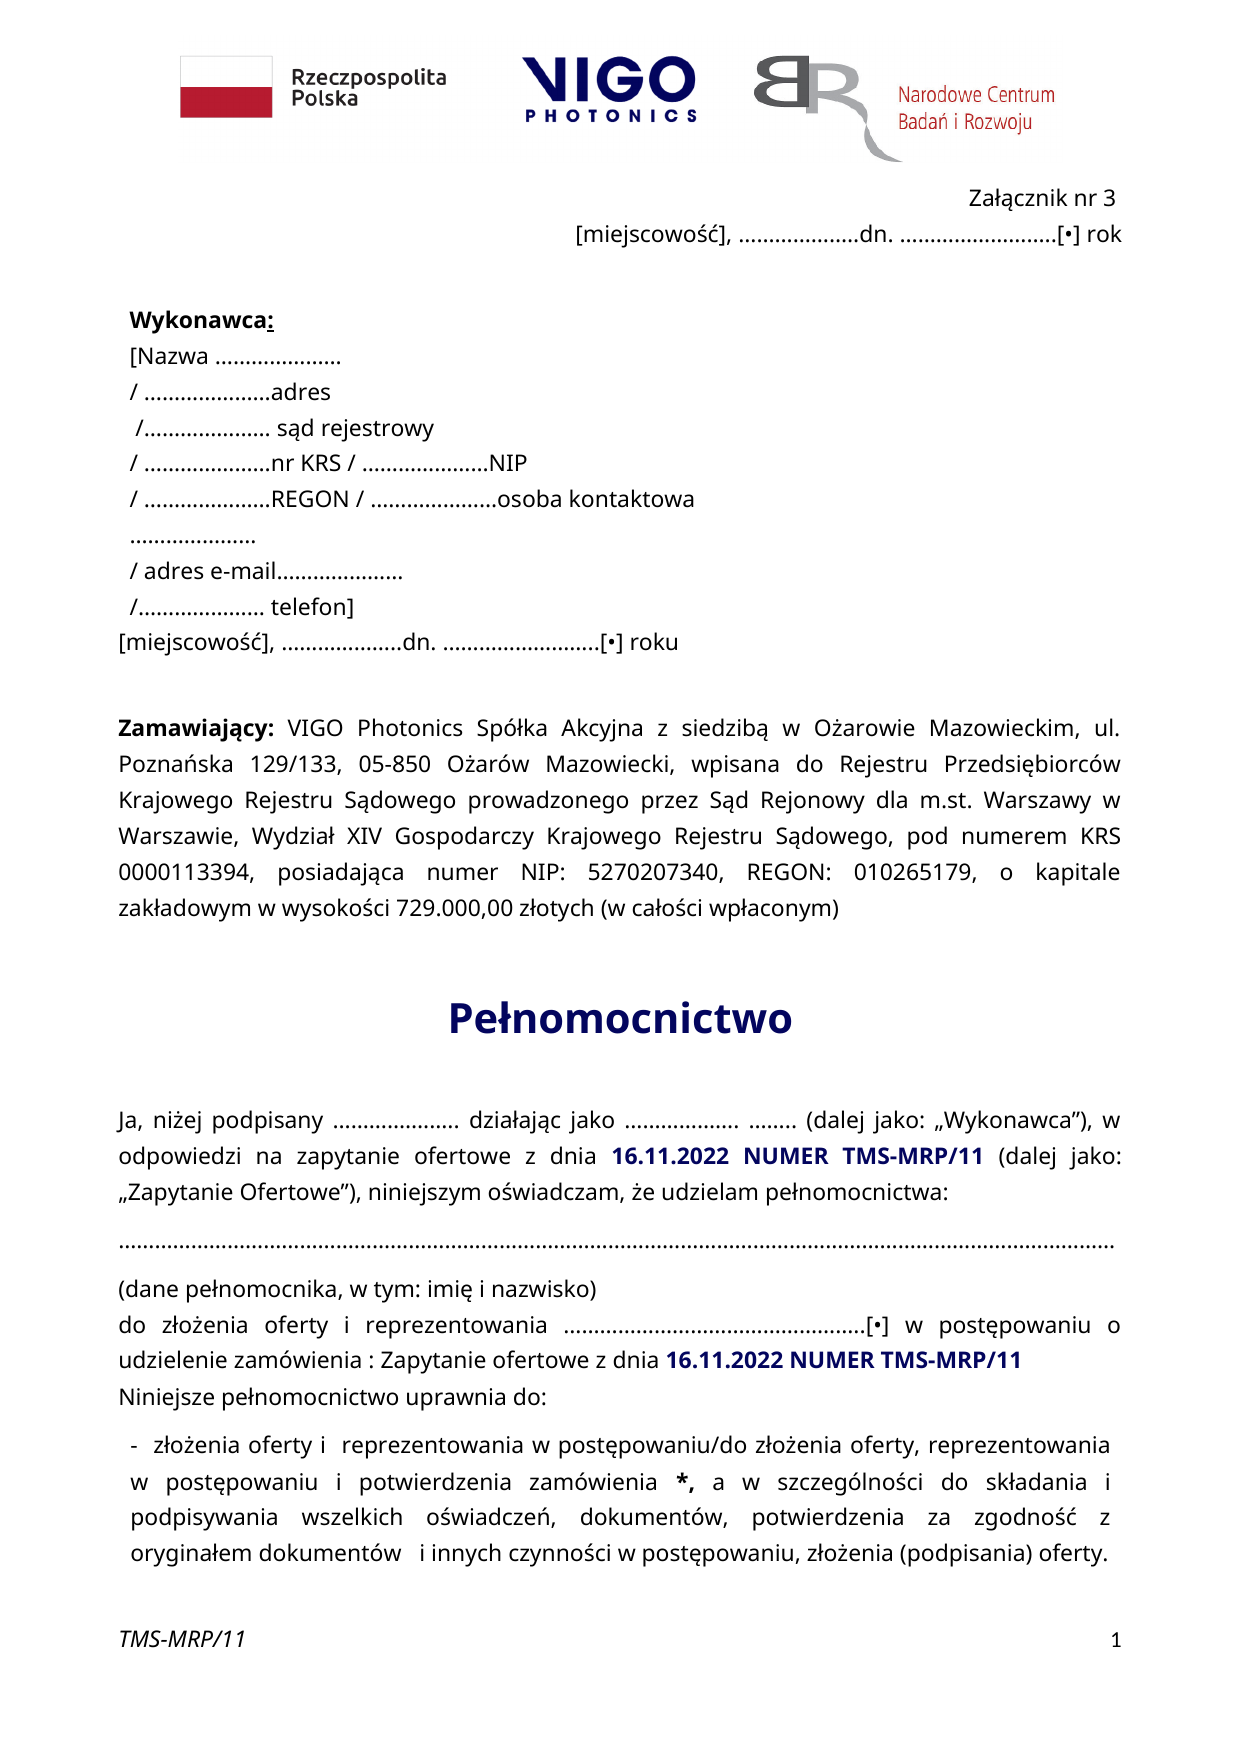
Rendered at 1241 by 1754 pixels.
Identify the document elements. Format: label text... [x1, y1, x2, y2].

table_header Wykonawca: [Nazwa ………………… / …………………adres /………………… sąd rejestrowy / …………………nr KRS / …………………NIP / …………………REGON / …………………osoba kontaktowa ………………… / adres e-mail………………… /………………… telefon] [118, 304, 985, 626]
text Załącznik nr 3 [miejscowość], ………………..dn. ……………………..[•] rok [118, 182, 1122, 249]
text Niniejsze pełnomocnictwo uprawnia do: [118, 1380, 1122, 1412]
text Zamawiający: VIGO Photonics Spółka Akcyjna z siedzibą w Ożarowie Mazowieckim, ul. Poznańska 129/133, 05-850 Ożarów Mazowiecki, wpisana do Rejestru Przedsiębiorców Krajowego Rejestru Sądowego prowadzonego przez Sąd Rejonowy dla m.st. Warszawy w Warszawie, Wydział XIV Gospodarczy Krajowego Rejestru Sądowego, pod numerem KRS 0000113394, posiadająca numer NIP: 5270207340, REGON: 010265179, o kapitale zakładowym w wysokości 729.000,00 złotych (w całości wpłaconym) [118, 712, 1122, 923]
text [miejscowość], ………………..dn. ……………………..[•] roku [118, 626, 1122, 657]
picture [177, 35, 1063, 163]
text Ja, niżej podpisany ………….…….. działając jako ………………. …….. (dalej jako: „Wykonawca”), w odpowiedzi na zapytanie ofertowe z dnia 16.11.2022 NUMER TMS-MRP/11 (dalej jako: „Zapytanie Ofertowe”), niniejszym oświadczam, że udzielam pełnomocnictwa: [118, 1104, 1122, 1207]
text do złożenia oferty i reprezentowania …………………………………………..[•] w postępowaniu o udzielenie zamówienia : Zapytanie ofertowe z dnia 16.11.2022 NUMER TMS-MRP/11 [118, 1308, 1122, 1376]
text - złożenia oferty i reprezentowania w postępowaniu/do złożenia oferty, reprezentowania w postępowaniu i potwierdzenia zamówienia *, a w szczególności do składania i podpisywania wszelkich oświadczeń, dokumentów, potwierdzenia za zgodność z oryginałem dokumentów i innych czynności w postępowaniu, złożenia (podpisania) oferty. [130, 1429, 1111, 1568]
text (dane pełnomocnika, w tym: imię i nazwisko) [118, 1273, 1122, 1304]
text ………………………………………………………………………………………………………………………………………………… [118, 1224, 1122, 1255]
text Pełnomocnictwo [224, 989, 1016, 1046]
